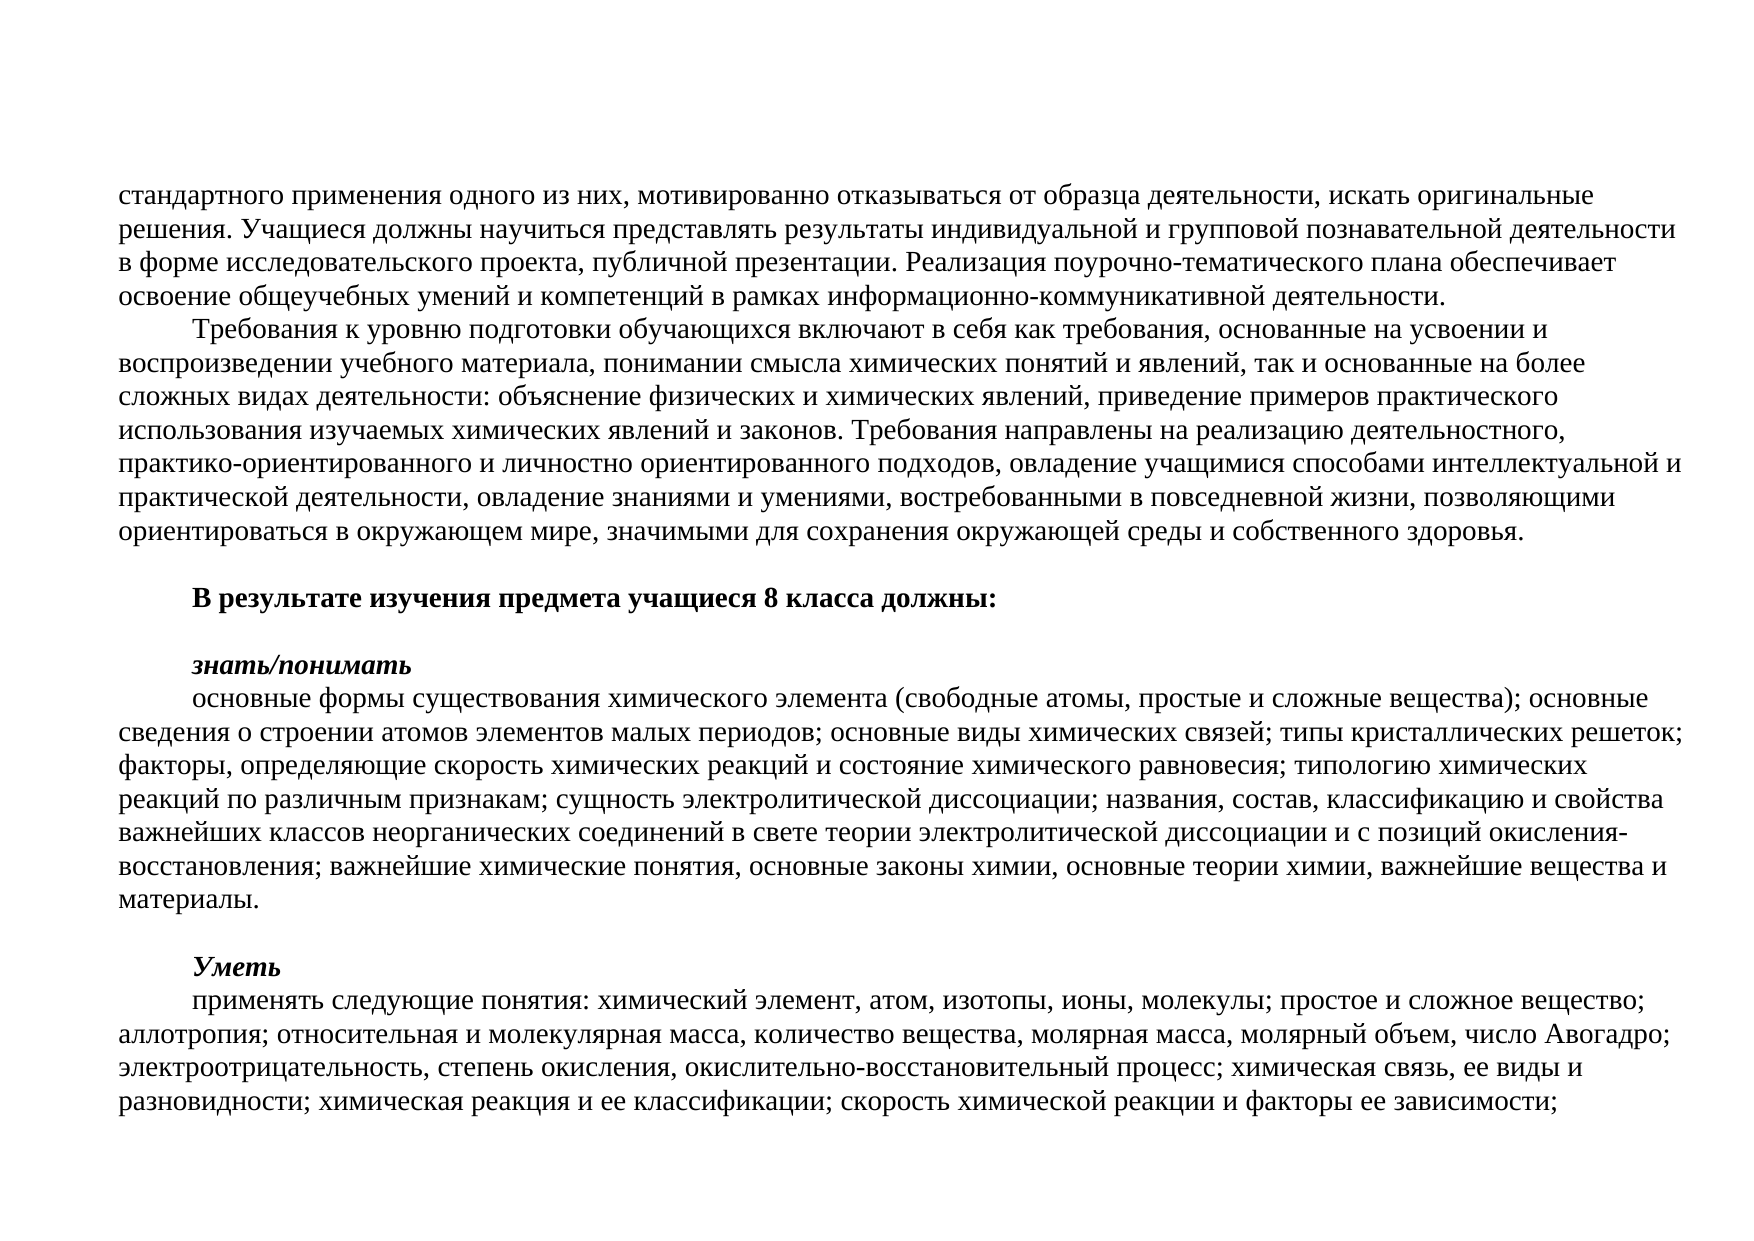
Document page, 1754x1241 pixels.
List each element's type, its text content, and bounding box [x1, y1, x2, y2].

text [118, 177, 1695, 311]
text В результате изучения предмета учащиеся 8 класса должны: [118, 580, 1695, 613]
text основные формы существования химического элемента (свободные атомы, простые и сложные вещества); основные сведения о строении атомов элементов малых периодов; основные виды химических связей; типы кристаллических решеток; факторы, определяющие скорость химических реакций и состояние химического равновесия; типологию химических реакций по различным признакам; сущность электролитической диссоциации; названия, состав, классификацию и свойства важнейших классов неорганических соединений в свете теории электролитической диссоциации и с позиций окисления-восстановления; важнейшие химические понятия, основные законы химии, основные теории химии, важнейшие вещества и материалы. [118, 680, 1695, 915]
text Уметь [118, 949, 1695, 982]
text Требования к уровню подготовки обучающихся включают в себя как требования, основанные на усвоении и воспроизведении учебного материала, понимании смысла химических понятий и явлений, так и основанные на более сложных видах деятельности: объяснение физических и химических явлений, приведение примеров практического использования изучаемых химических явлений и законов. Требования направлены на реализацию деятельностного, практико-ориентированного и личностно ориентированного подходов, овладение учащимися способами интеллектуальной и практической деятельности, овладение знаниями и умениями, востребованными в повседневной жизни, позволяющими ориентироваться в окружающем мире, значимыми для сохранения окружающей среды и собственного здоровья. [118, 311, 1695, 546]
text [118, 982, 1695, 1116]
text знать/понимать [118, 647, 1695, 680]
